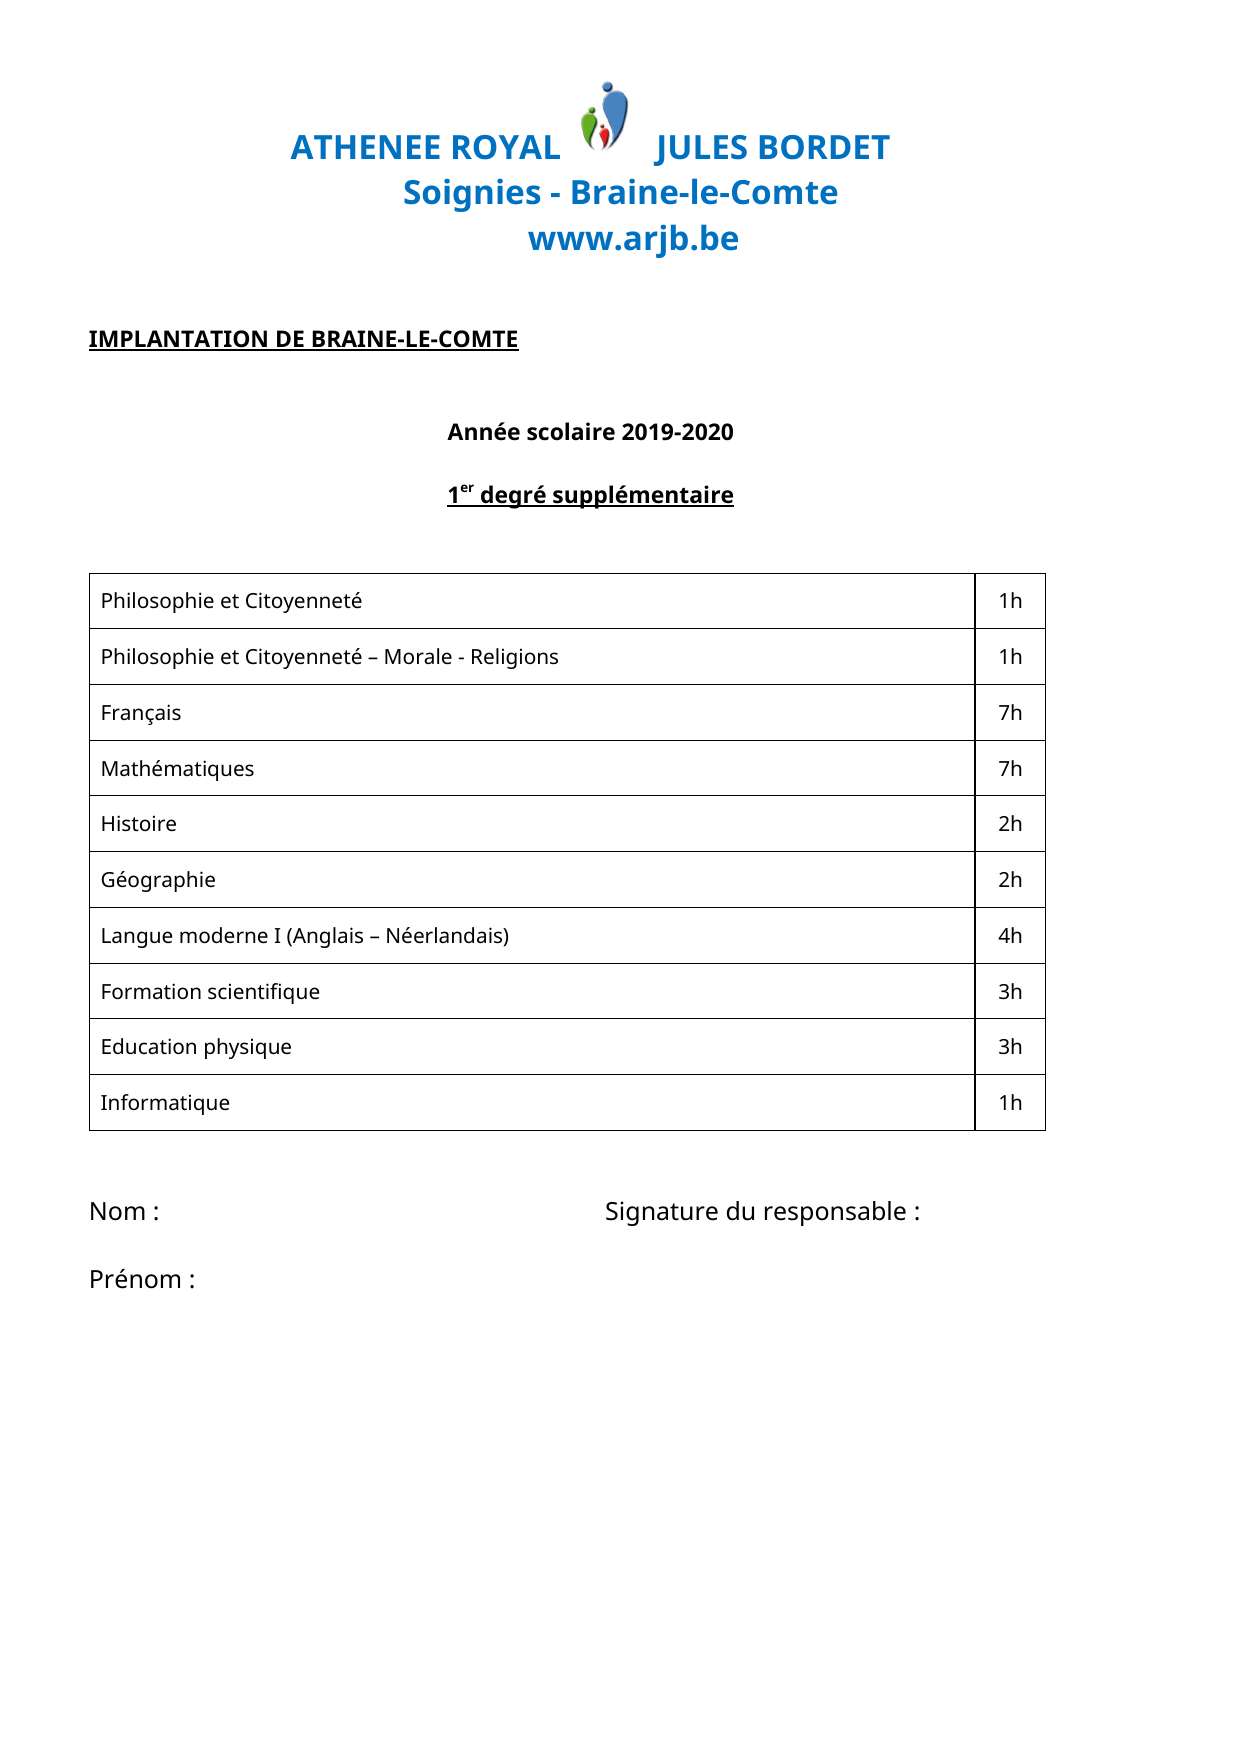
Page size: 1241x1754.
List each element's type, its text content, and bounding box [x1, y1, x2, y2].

table_cell 3h [976, 964, 1045, 1018]
table_header Philosophie et Citoyenneté [90, 574, 974, 628]
table_cell 7h [976, 741, 1045, 795]
table_cell Philosophie et Citoyenneté – Morale - Religions [90, 629, 974, 684]
table_cell Histoire [90, 796, 974, 851]
table_cell Mathématiques [90, 741, 974, 795]
text Nom : Signature du responsable : [89, 1193, 1092, 1227]
text Année scolaire 2019-2020 [89, 416, 1092, 447]
table_cell Géographie [90, 852, 974, 907]
table_cell 1h [976, 629, 1045, 684]
text Prénom : [89, 1261, 1092, 1296]
table_cell Langue moderne I (Anglais – Néerlandais) [90, 908, 974, 963]
table_cell 2h [976, 796, 1045, 851]
table_cell 4h [976, 908, 1045, 963]
text 1er degré supplémentaire [89, 479, 1092, 510]
picture [578, 78, 629, 152]
table_cell Français [90, 685, 974, 740]
table_cell 2h [976, 852, 1045, 907]
table_header 1h [976, 574, 1045, 628]
table_cell 3h [976, 1019, 1045, 1074]
table_cell Informatique [90, 1075, 974, 1130]
table_cell Education physique [90, 1019, 974, 1074]
table_cell 1h [976, 1075, 1045, 1130]
table_cell Formation scientifique [90, 964, 974, 1018]
text IMPLANTATION DE BRAINE-LE-COMTE [89, 322, 1092, 354]
table_cell 7h [976, 685, 1045, 740]
